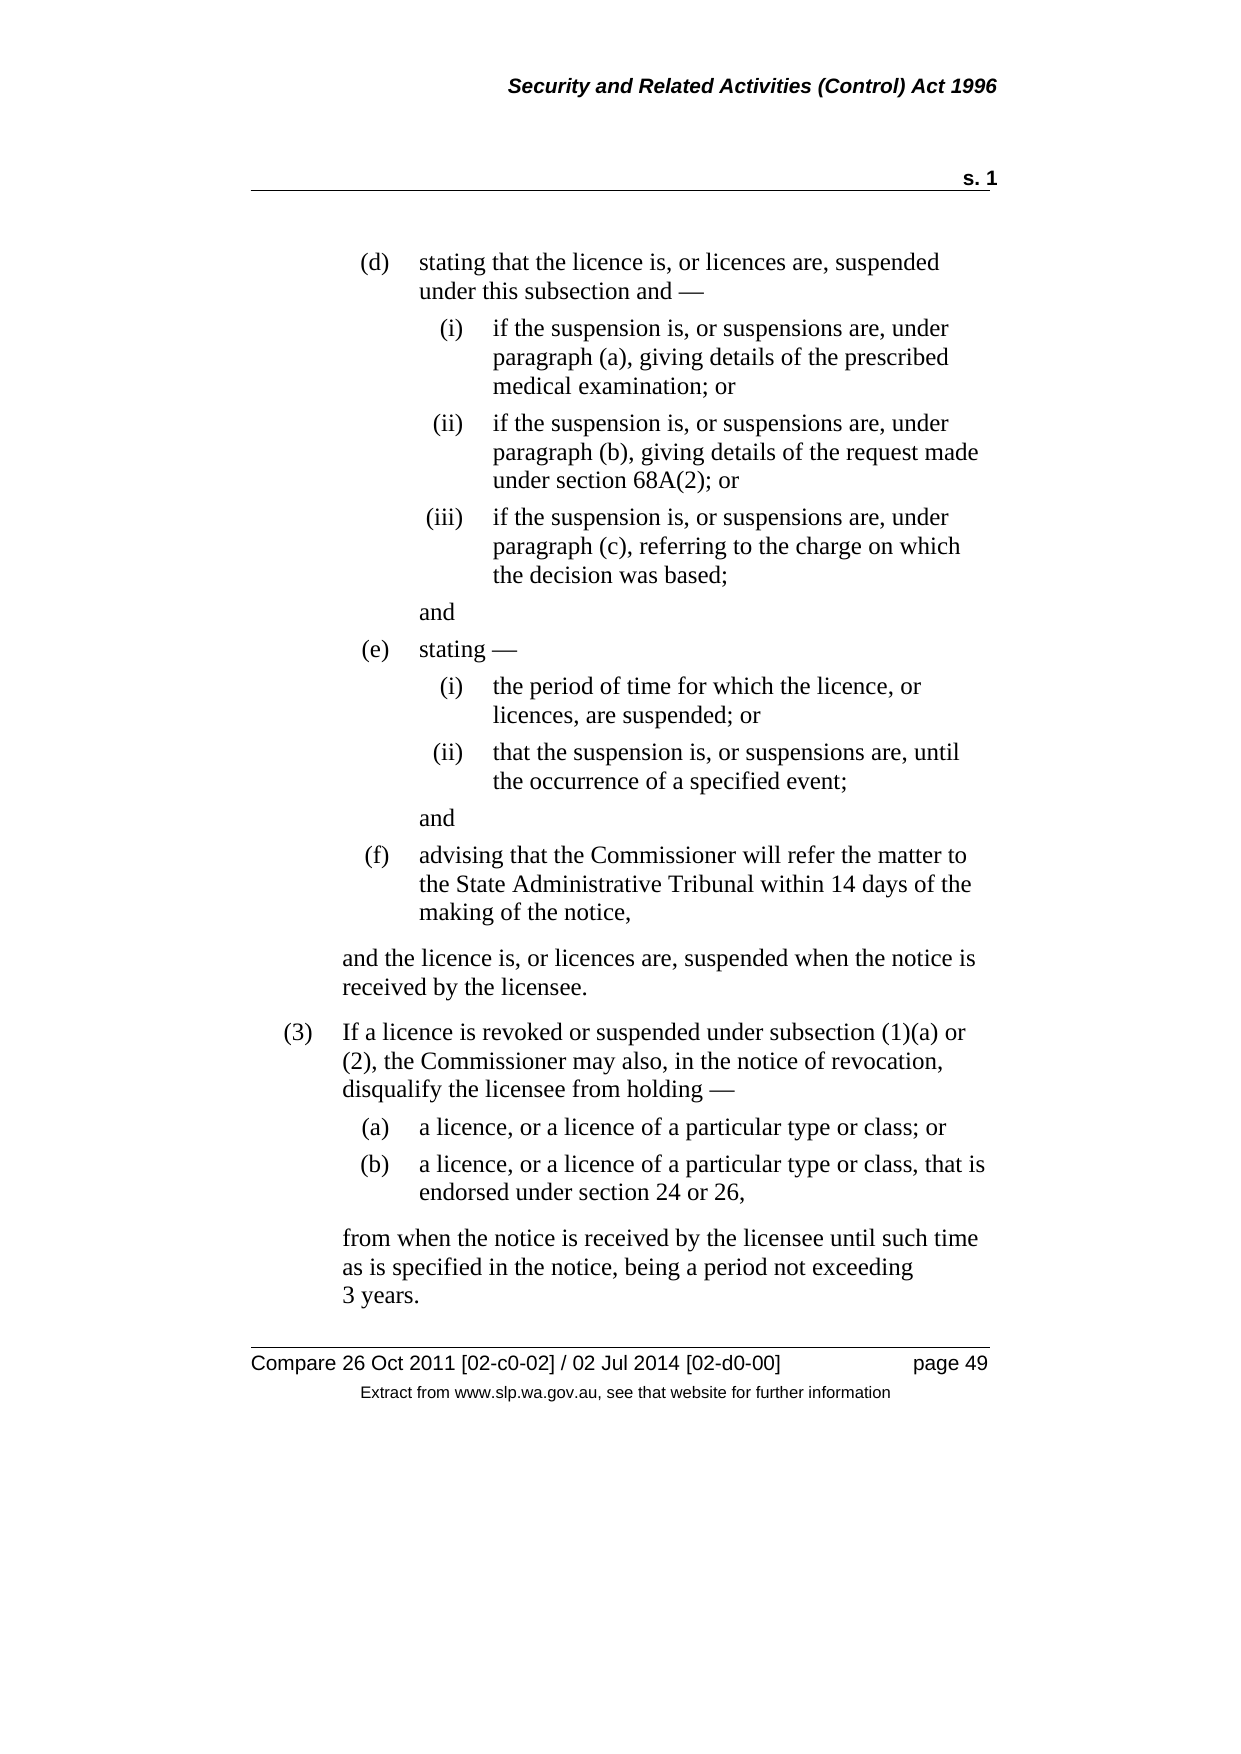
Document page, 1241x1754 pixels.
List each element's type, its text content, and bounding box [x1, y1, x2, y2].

text from when the notice is received by the licensee until such time as is specified in the notice, being a period not exceeding 3 years. [251, 1223, 990, 1309]
text (3) If a licence is revoked or suspended under subsection (1)(a) or (2), the Commissioner may also, in the notice of revocation, disqualify the licensee from holding — [251, 1017, 990, 1103]
text (ii) if the suspension is, or suspensions are, under paragraph (b), giving details of the request made under section 68A(2); or [251, 408, 990, 494]
text (e) stating — [251, 634, 990, 663]
text (iii) if the suspension is, or suspensions are, under paragraph (c), referring to the charge on which the decision was based; [251, 502, 990, 589]
text (a) a licence, or a licence of a particular type or class; or [251, 1112, 990, 1140]
text and [251, 597, 990, 626]
text and the licence is, or licences are, suspended when the notice is received by the licensee. [251, 943, 990, 1000]
text (i) the period of time for which the licence, or licences, are suspended; or [251, 671, 990, 729]
text (b) a licence, or a licence of a particular type or class, that is endorsed under section 24 or 26, [251, 1149, 990, 1206]
text (f) advising that the Commissioner will refer the matter to the State Administrative Tribunal within 14 days of the making of the notice, [251, 840, 990, 926]
text and [251, 803, 990, 832]
text (i) if the suspension is, or suspensions are, under paragraph (a), giving details of the prescribed medical examination; or [251, 313, 990, 399]
text (ii) that the suspension is, or suspensions are, until the occurrence of a specified event; [251, 737, 990, 794]
text (d) stating that the licence is, or licences are, suspended under this subsection and — [251, 247, 990, 305]
